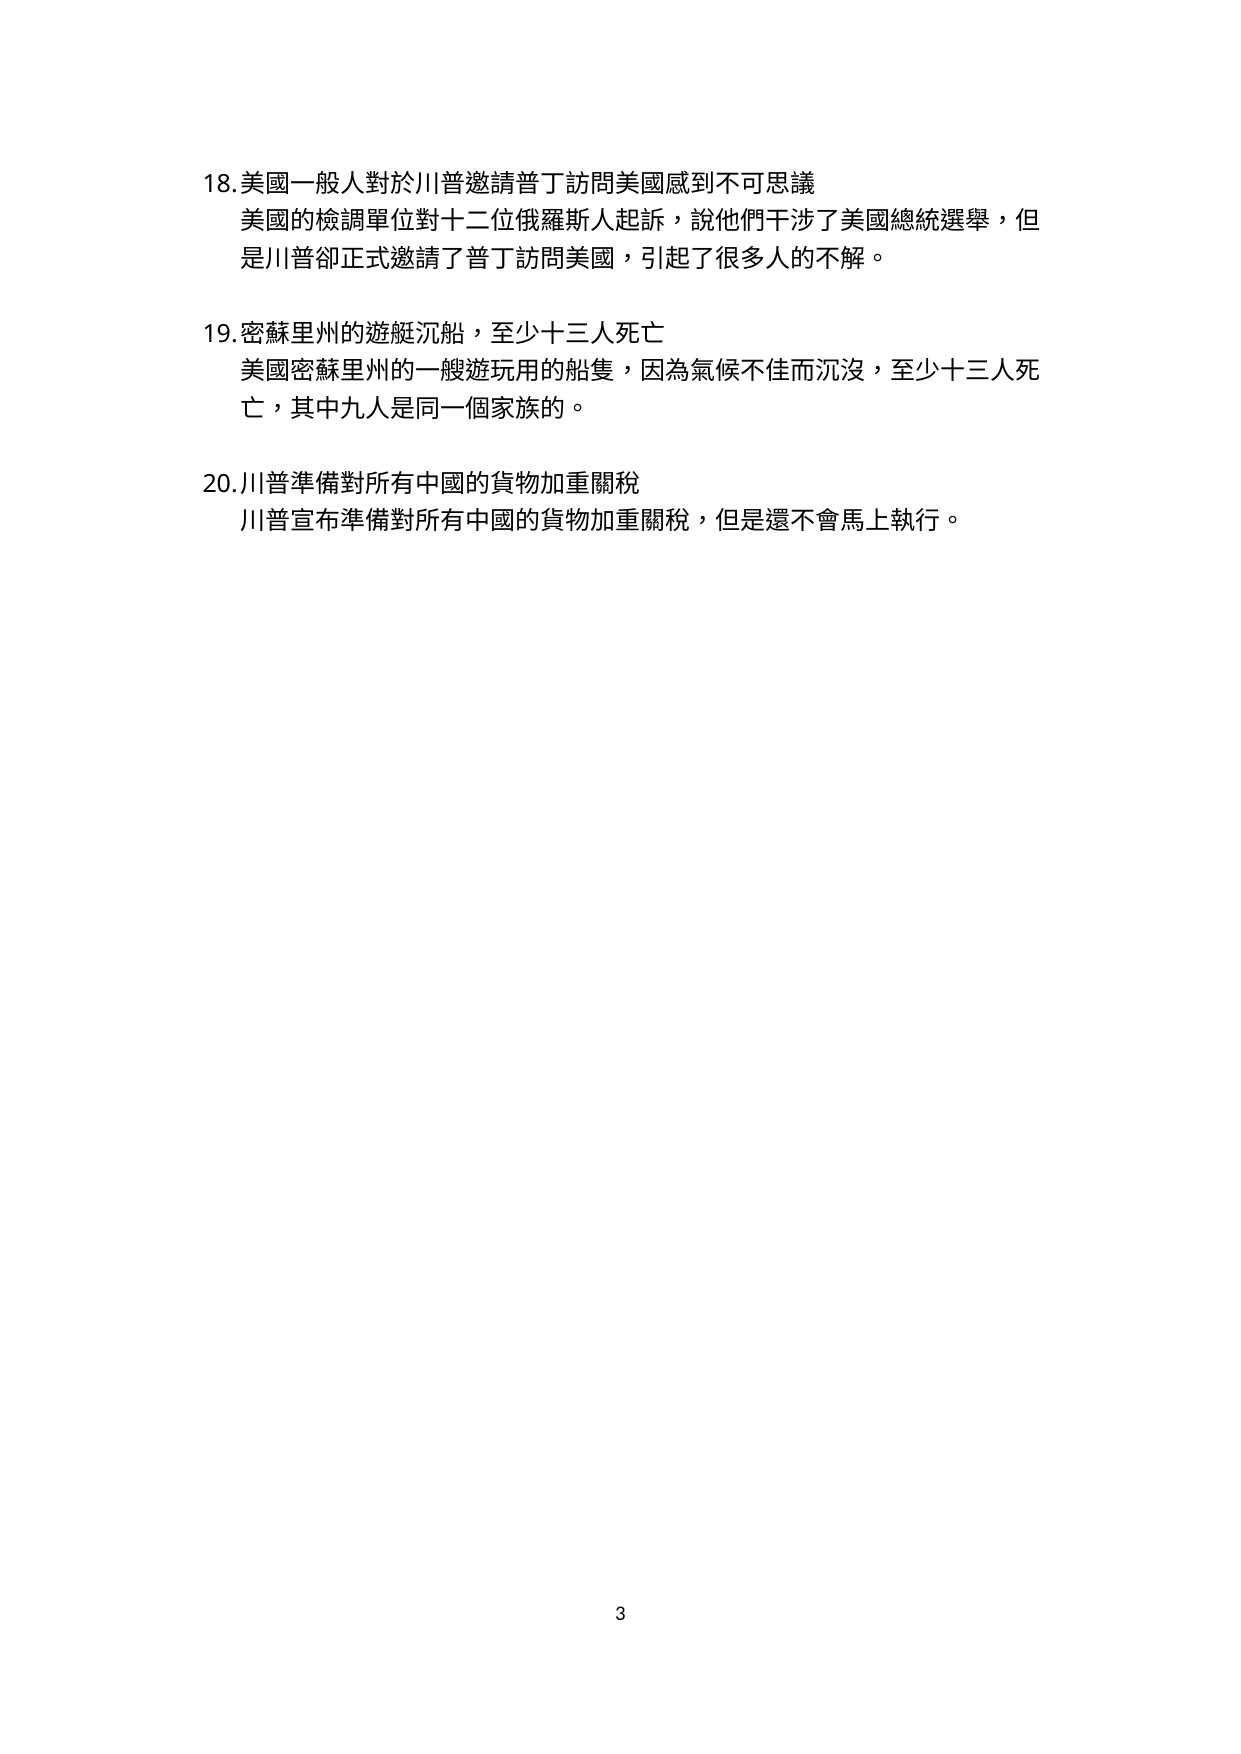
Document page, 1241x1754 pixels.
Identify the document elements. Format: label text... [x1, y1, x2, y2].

list 川普準備對所有中國的貨物加重關稅 [202, 462, 1053, 500]
list 美國的檢調單位對十二位俄羅斯人起訴，說他們干涉了美國總統選舉，但是川普卻正式邀請了普丁訪問美國，引起了很多人的不解。 [240, 200, 1053, 275]
list 美國密蘇里州的一艘遊玩用的船隻，因為氣候不佳而沉沒，至少十三人死亡，其中九人是同一個家族的。 [240, 350, 1053, 425]
list 密蘇里州的遊艇沉船，至少十三人死亡 [202, 312, 1053, 350]
list 美國一般人對於川普邀請普丁訪問美國感到不可思議 [202, 162, 1053, 200]
list 川普宣布準備對所有中國的貨物加重關稅，但是還不會馬上執行。 [240, 500, 1053, 537]
